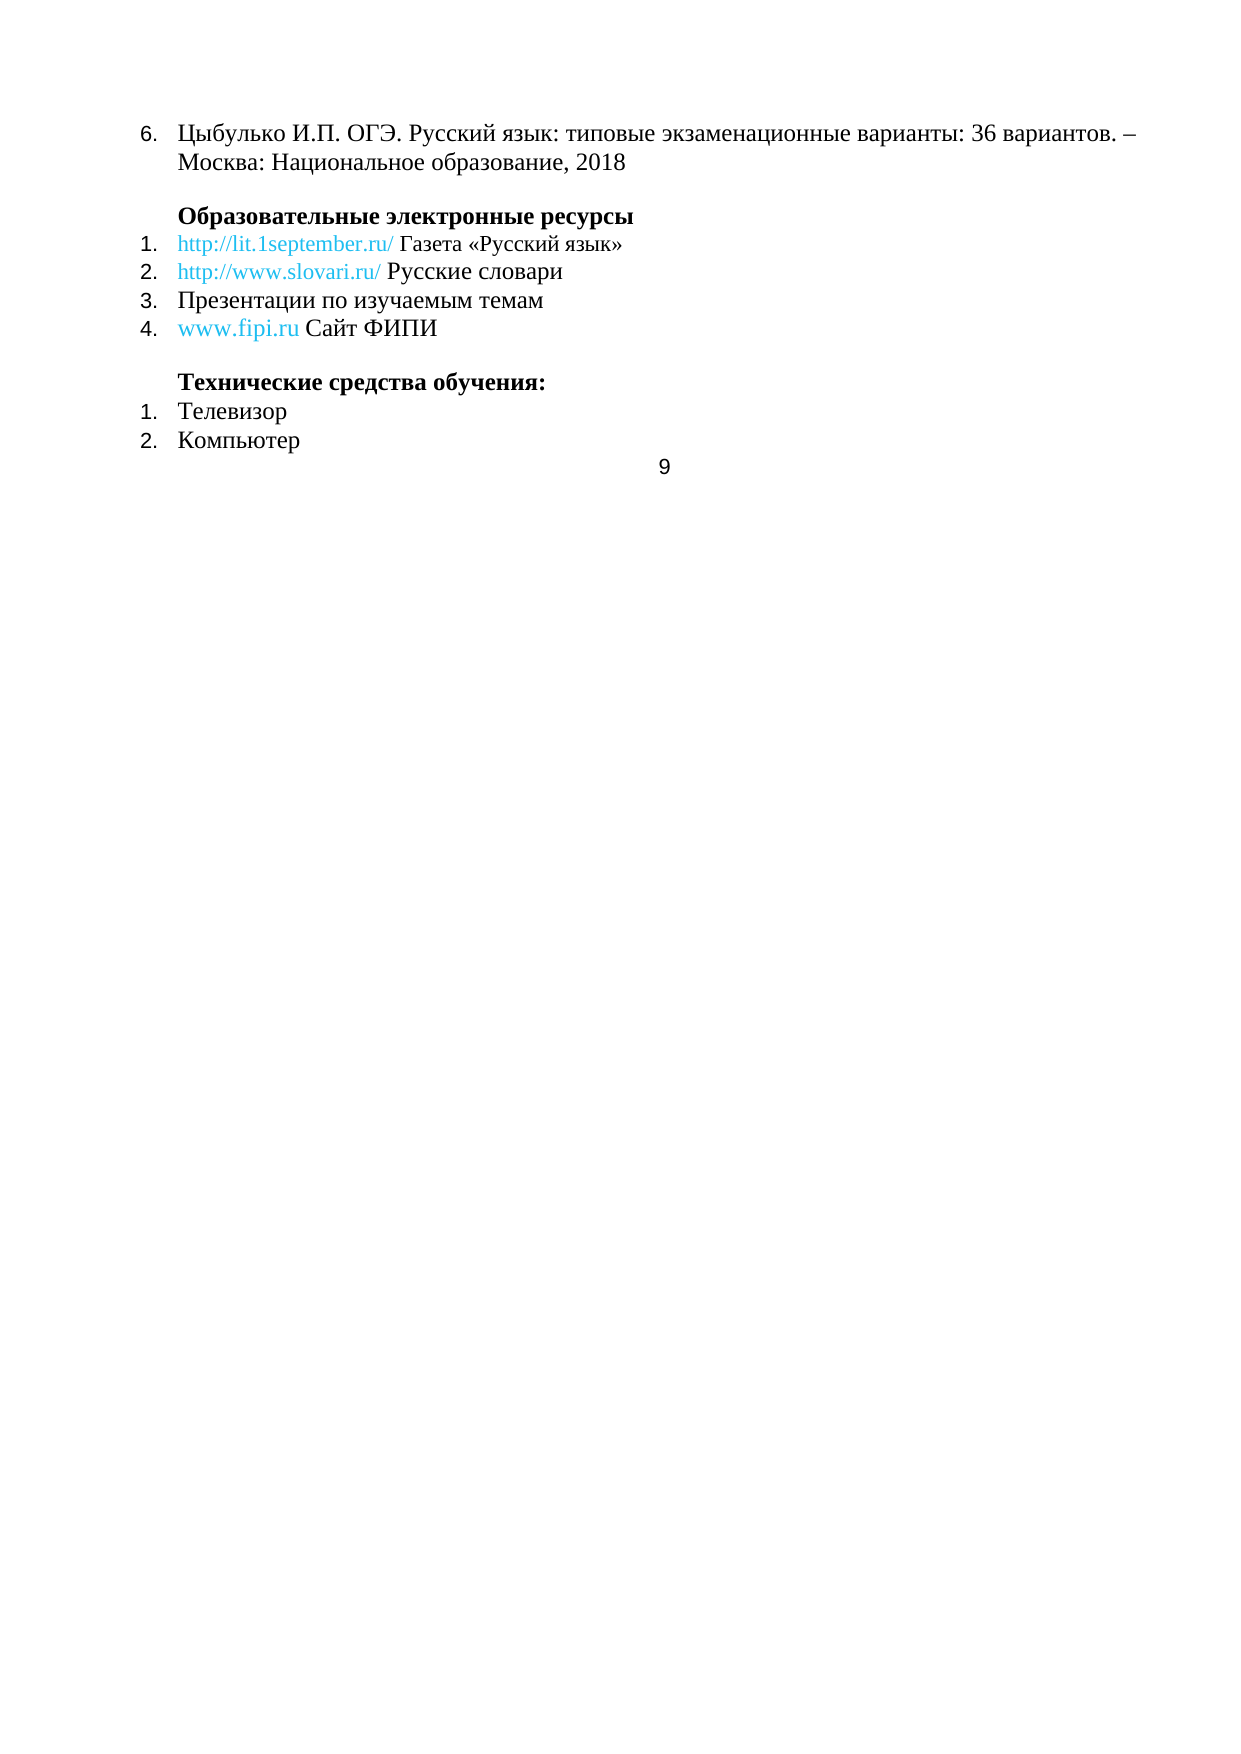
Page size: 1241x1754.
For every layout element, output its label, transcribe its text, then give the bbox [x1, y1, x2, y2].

text Образовательные электронные ресурсы [177, 201, 1152, 229]
text Технические средства обучения: [177, 367, 1152, 396]
list Телевизор [140, 396, 1152, 425]
list Цыбулько И.П. ОГЭ. Русский язык: типовые экзаменационные варианты: 36 вариантов. – Москва: Национальное образование, 2018 [140, 118, 1152, 176]
list www.fipi.ru Сайт ФИПИ [140, 313, 1152, 342]
text 9 [177, 454, 1152, 479]
list Презентации по изучаемым темам [140, 285, 1152, 313]
list Компьютер [140, 425, 1152, 454]
list http://lit.1september.ru/ Газета «Русский язык» [140, 229, 1152, 256]
list http://www.slovari.ru/ Русские словари [140, 256, 1152, 285]
